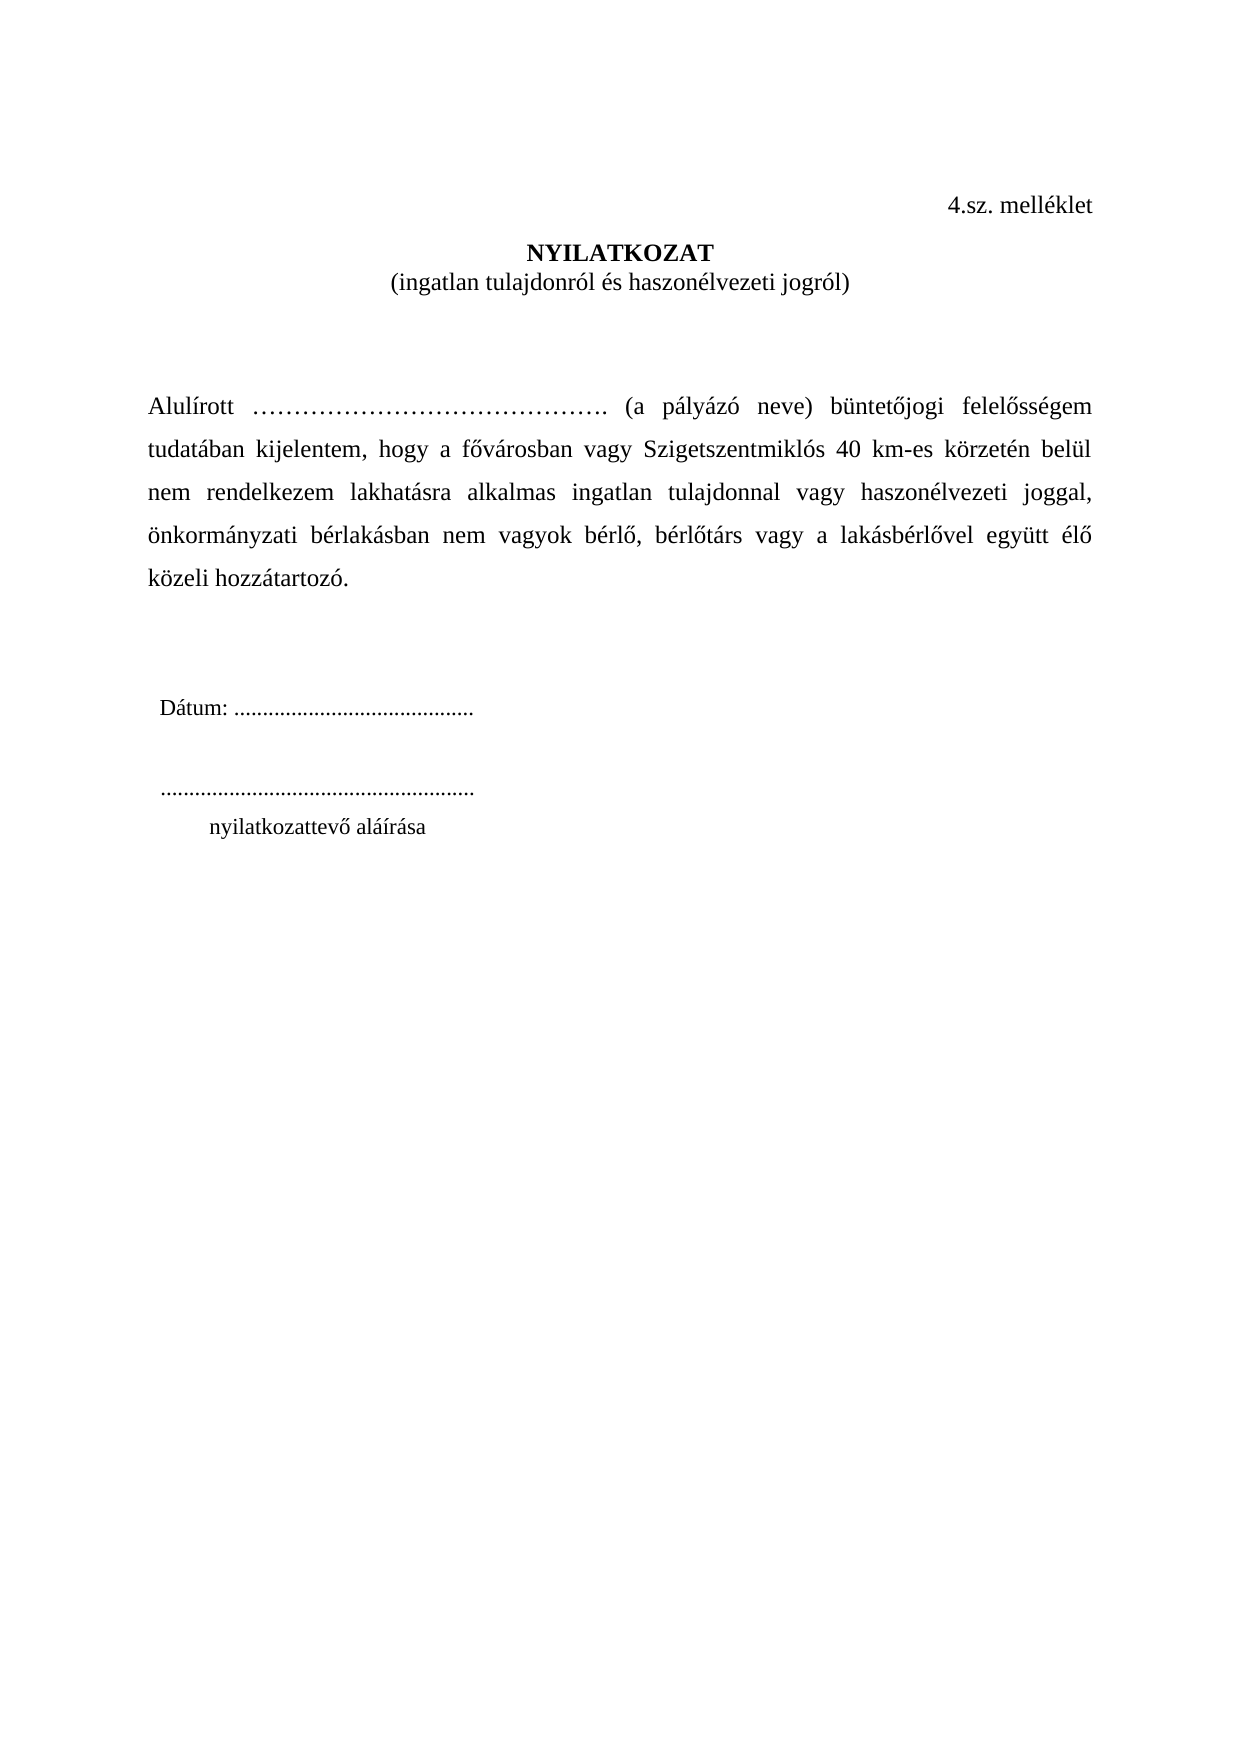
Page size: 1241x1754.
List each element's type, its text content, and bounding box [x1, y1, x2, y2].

table_cell ....................................................... nyilatkozattevő aláírása [149, 774, 487, 892]
text Alulírott ……………………………………. (a pályázó neve) büntetőjogi felelősségem tudatában kijelentem, hogy a fővárosban vagy Szigetszentmiklós 40 km-es körzetén belül nem rendelkezem lakhatásra alkalmas ingatlan tulajdonnal vagy haszonélvezeti joggal, önkormányzati bérlakásban nem vagyok bérlő, bérlőtárs vagy a lakásbérlővel együtt élő közeli hozzátartozó. [148, 391, 1093, 592]
text NYILATKOZAT [148, 238, 1093, 267]
text (ingatlan tulajdonról és haszonélvezeti jogról) [148, 267, 1093, 295]
text 4.sz. melléklet [148, 190, 1093, 219]
table_header Dátum: .......................................... [149, 694, 487, 773]
